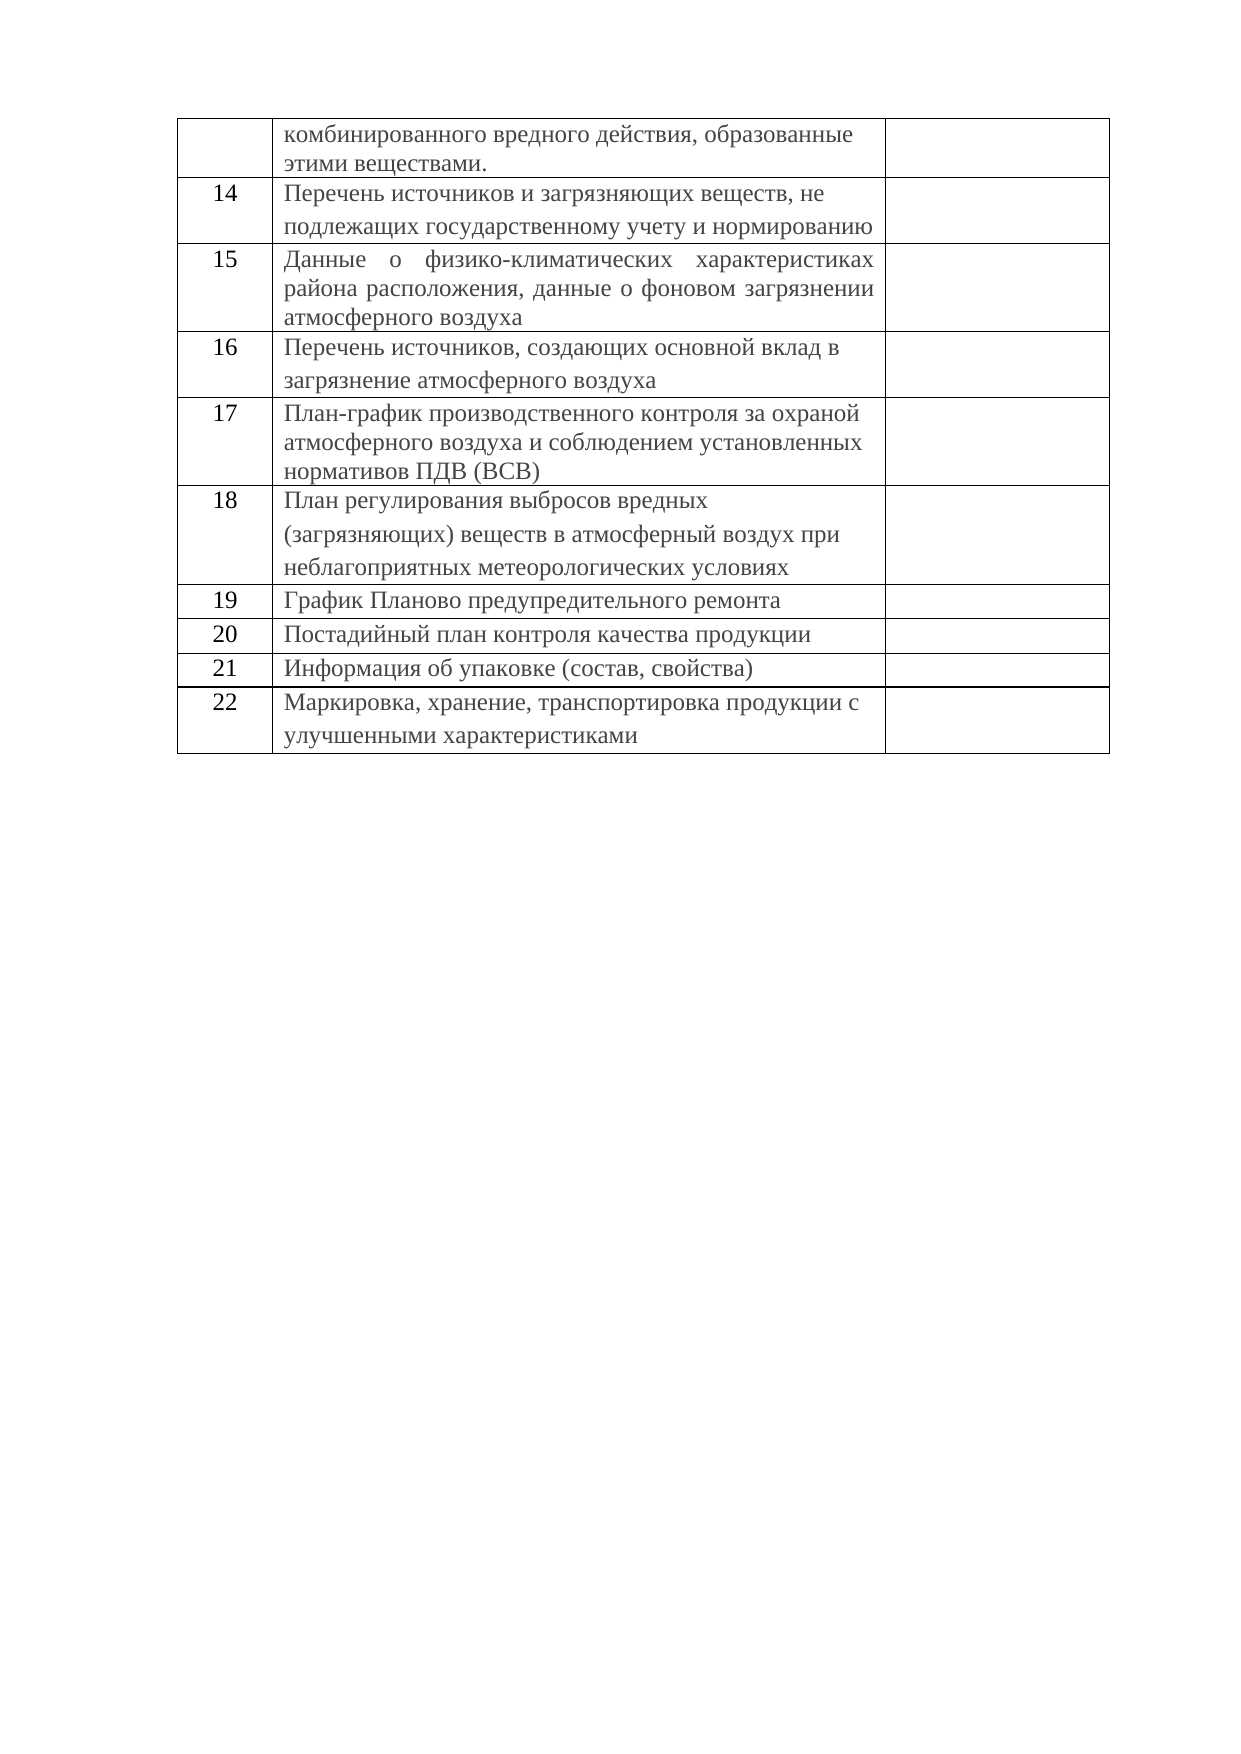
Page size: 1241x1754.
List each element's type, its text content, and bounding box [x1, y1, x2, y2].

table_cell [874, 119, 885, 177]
table_cell Перечень источников, создающих основной вклад в загрязнение атмосферного воздуха [273, 332, 885, 397]
table_cell Информация об упаковке (состав, свойства) [273, 654, 885, 686]
table_cell 15 [178, 244, 272, 331]
table_cell Постадийный план контроля качества продукции [273, 619, 885, 652]
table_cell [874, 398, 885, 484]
table_cell [886, 688, 1109, 753]
table_cell 22 [178, 688, 272, 753]
table_cell График Планово предупредительного ремонта [273, 585, 885, 618]
table_cell [886, 486, 1109, 584]
table_cell План регулирования выбросов вредных (загрязняющих) веществ в атмосферный воздух при неблагоприятных метеорологических условиях [273, 486, 885, 584]
table_cell 19 [178, 585, 272, 618]
table_cell [886, 654, 1109, 686]
table_cell [886, 244, 1109, 331]
table_cell 17 [178, 398, 272, 484]
table_cell [886, 332, 1109, 397]
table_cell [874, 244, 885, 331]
table_cell 16 [178, 332, 272, 397]
table_cell [886, 585, 1109, 618]
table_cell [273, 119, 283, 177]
table_cell [886, 178, 1109, 243]
table_cell Перечень источников и загрязняющих веществ, не подлежащих государственному учету и нормированию [273, 178, 885, 243]
table_cell 21 [178, 654, 272, 686]
table_cell 18 [178, 486, 272, 584]
table_cell [886, 619, 1109, 652]
table_cell Маркировка, хранение, транспортировка продукции с улучшенными характеристиками [273, 688, 885, 753]
table_cell 20 [178, 619, 272, 652]
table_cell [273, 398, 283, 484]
table_cell 13 [178, 119, 272, 177]
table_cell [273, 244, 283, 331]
table_cell 14 [178, 178, 272, 243]
table_cell [886, 398, 1109, 484]
table_cell [886, 119, 1109, 177]
